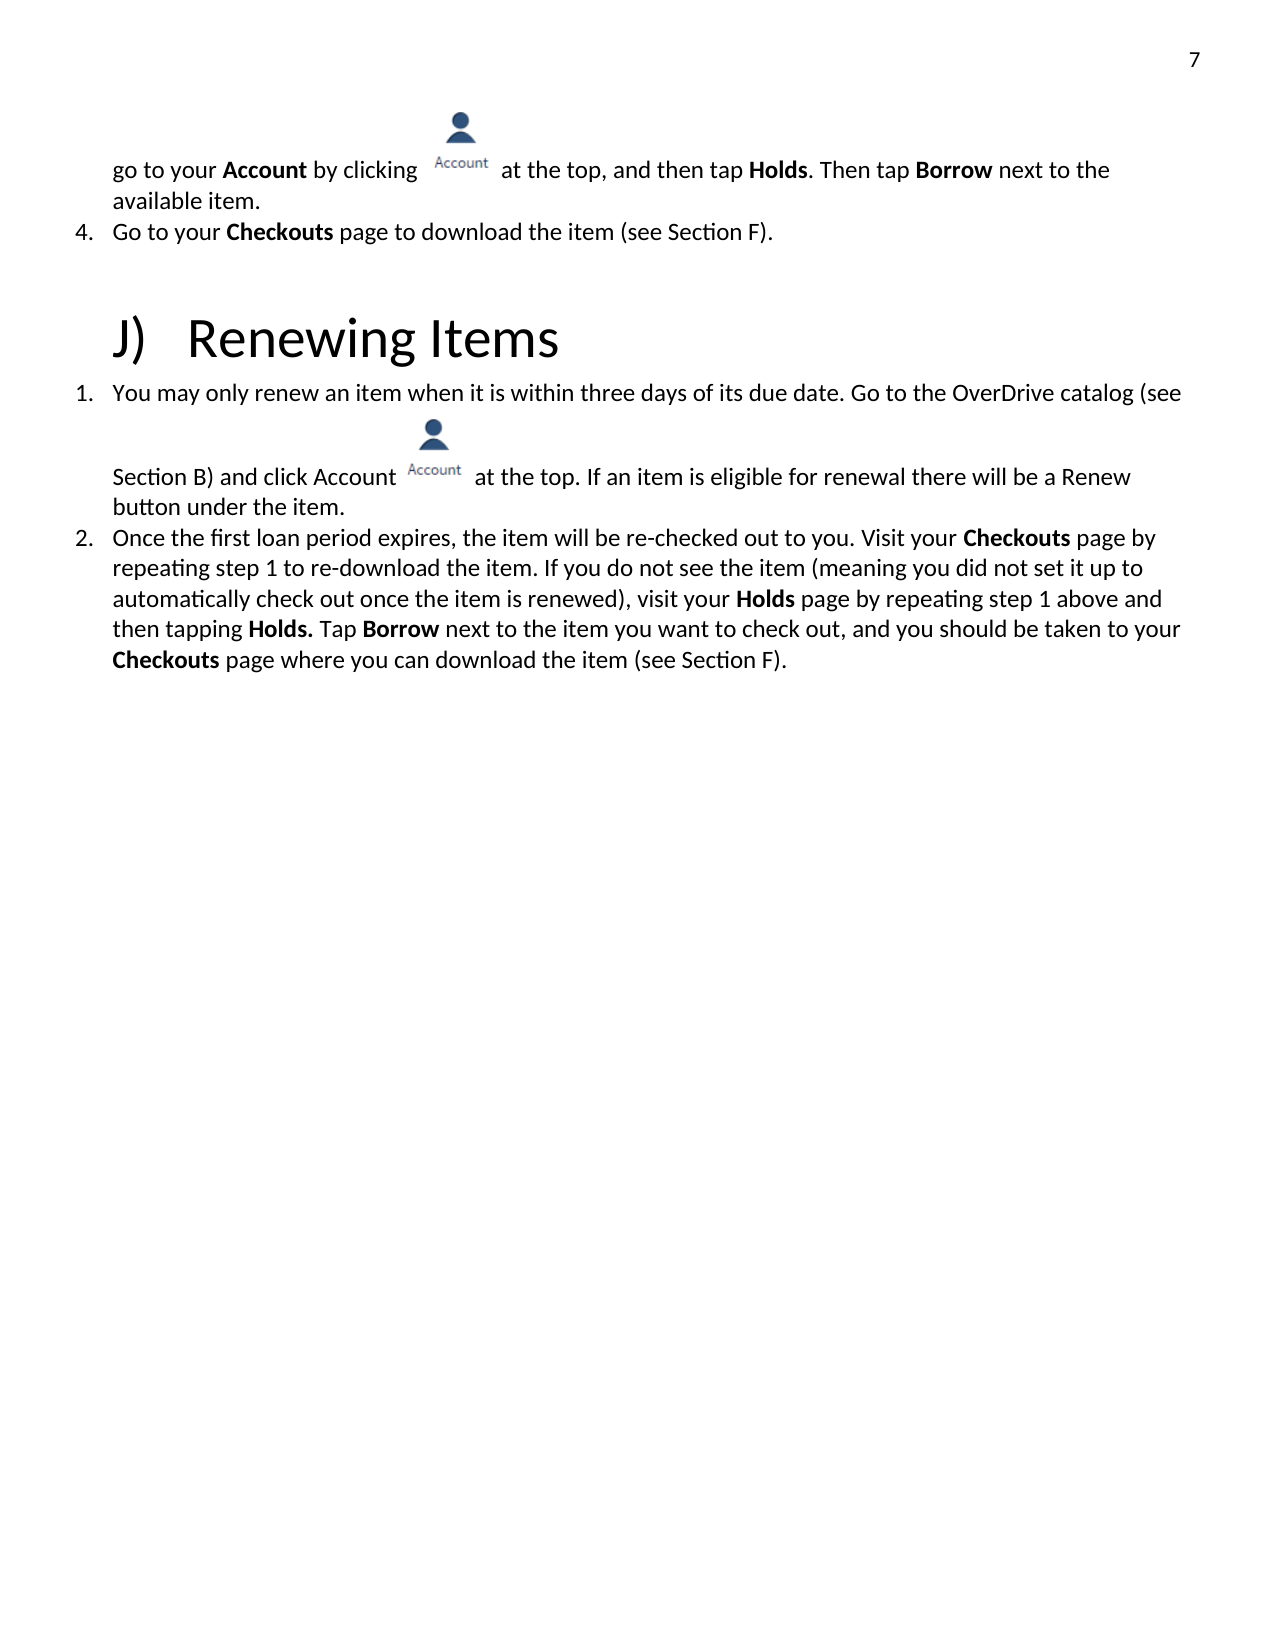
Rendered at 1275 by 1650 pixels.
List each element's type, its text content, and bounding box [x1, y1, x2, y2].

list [75, 101, 1200, 216]
picture [423, 101, 496, 179]
list Once the first loan period expires, the item will be re-checked out to you. Visit your Checkouts page by repeating step 1 to re-download the item. If you do not see the item (meaning you did not set it up to automatically check out once the item is renewed), visit your Holds page by repeating step 1 above and then tapping Holds. Tap Borrow next to the item you want to check out, and you should be taken to your Checkouts page where you can download the item (see Section F). [75, 522, 1200, 674]
subtitle Renewing Items [112, 302, 1200, 372]
list Go to your Checkouts page to download the item (see Section F). [75, 216, 1200, 246]
list You may only renew an item when it is within three days of its due date. Go to the OverDrive catalog (see Section B) and click Account at the top. If an item is eligible for renewal there will be a Renew button under the item. [75, 377, 1200, 522]
picture [396, 407, 469, 485]
